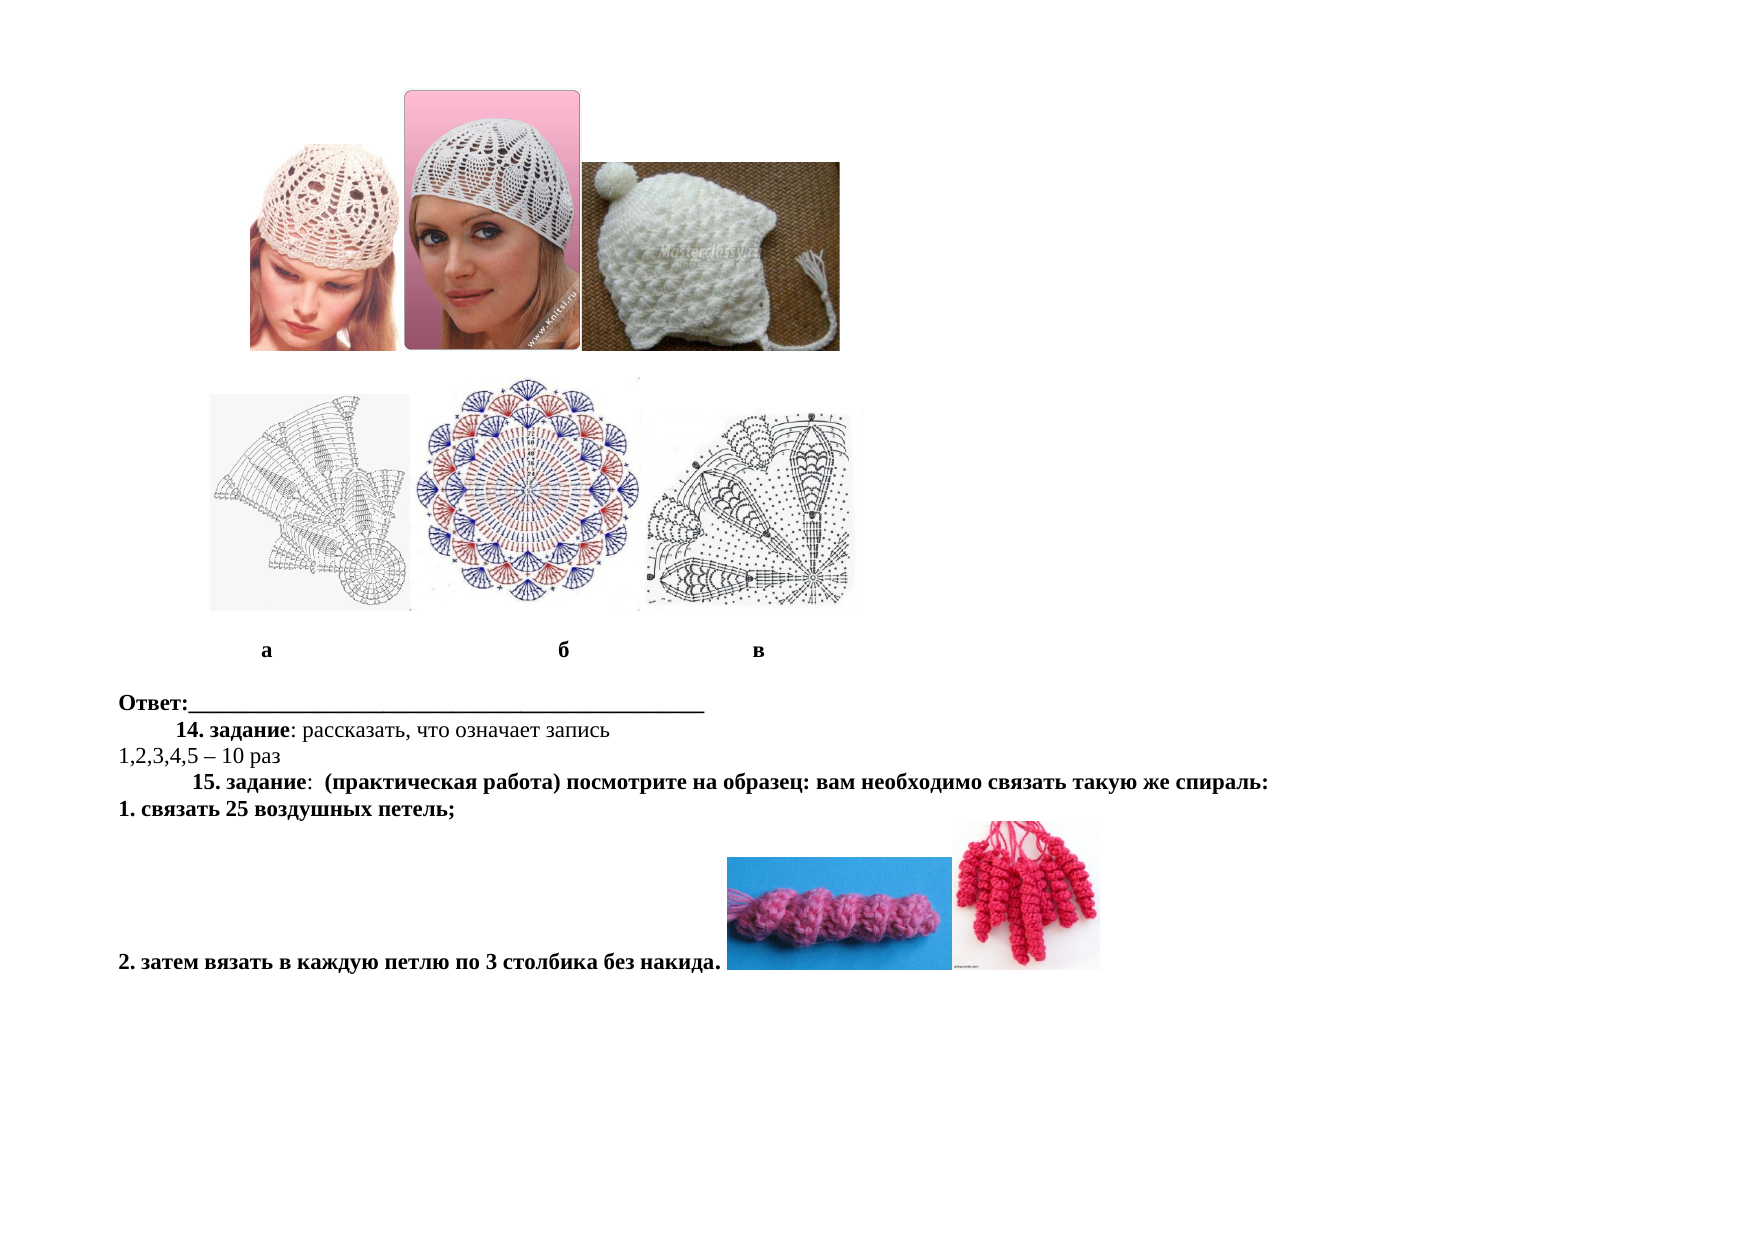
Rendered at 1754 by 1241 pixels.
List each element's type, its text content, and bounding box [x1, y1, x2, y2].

text а б в [118, 637, 1636, 663]
picture [209, 377, 863, 611]
picture [727, 821, 1101, 970]
picture [250, 88, 840, 351]
text 15. задание: (практическая работа) посмотрите на образец: вам необходимо связать такую же спираль: [118, 768, 1636, 795]
text 2. затем вязать в каждую петлю по 3 столбика без накида. [118, 821, 1636, 975]
text 1,2,3,4,5 – 10 раз [118, 742, 1636, 768]
text 14. задание: рассказать, что означает запись [118, 716, 1636, 742]
text Ответ:_____________________________________________ [118, 689, 1636, 716]
text 1. связать 25 воздушных петель; [118, 795, 1636, 821]
